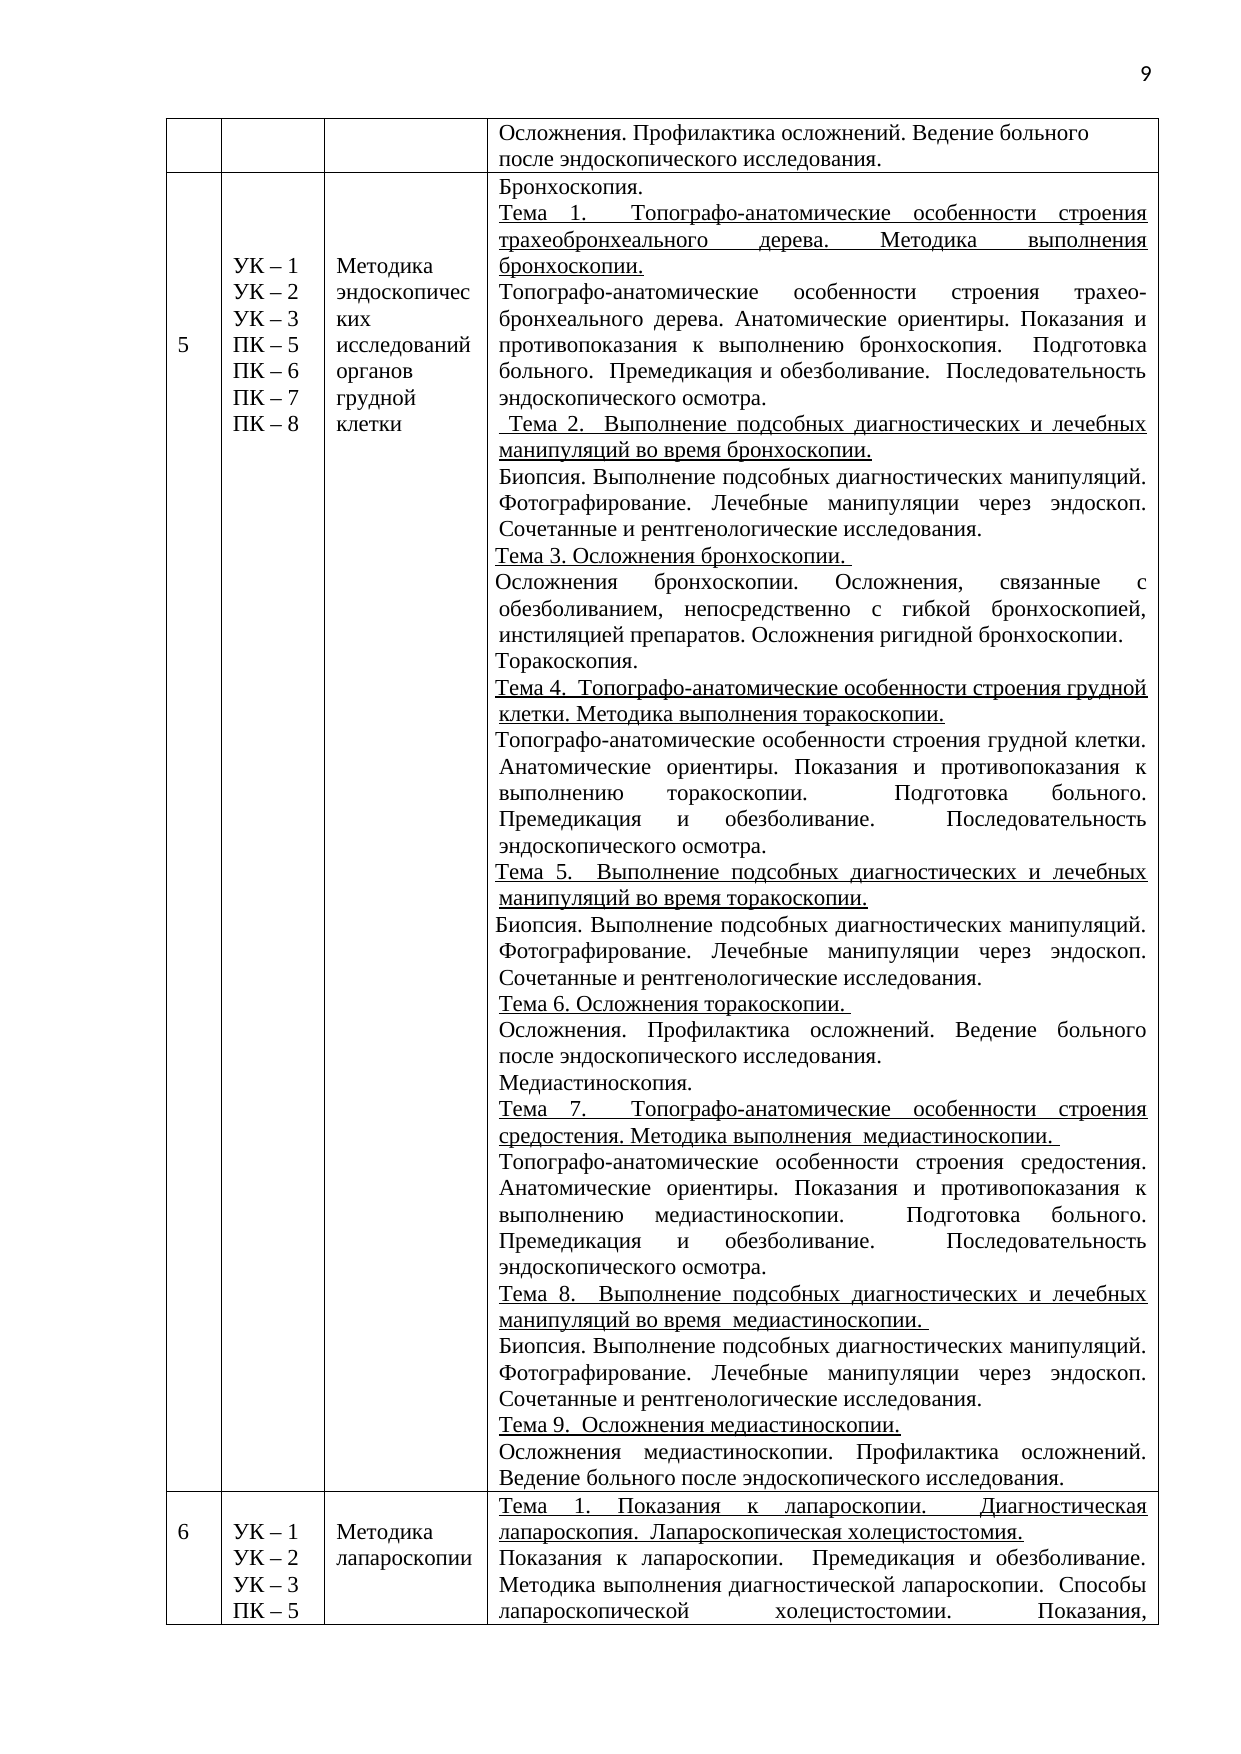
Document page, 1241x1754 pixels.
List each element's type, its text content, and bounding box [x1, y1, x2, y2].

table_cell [222, 119, 324, 172]
table_cell Бронхоскопия. Тема 1. Топографо-анатомические особенности строения трахеобронхеального дерева. Методика выполнения бронхоскопии. Топографо-анатомические особенности строения трахео-бронхеального дерева. Анатомические ориентиры. Показания и противопоказания к выполнению бронхоскопия. Подготовка больного. Премедикация и обезболивание. Последовательность эндоскопического осмотра. Тема 2. Выполнение подсобных диагностических и лечебных манипуляций во время бронхоскопии. Биопсия. Выполнение подсобных диагностических манипуляций. Фотографирование. Лечебные манипуляции через эндоскоп. Сочетанные и рентгенологические исследования. Тема 3. Осложнения бронхоскопии. Осложнения бронхоскопии. Осложнения, связанные с обезболиванием, непосредственно с гибкой бронхоскопией, инстиляцией препаратов. Осложнения ригидной бронхоскопии. Торакоскопия. Тема 4. Топографо-анатомические особенности строения грудной клетки. Методика выполнения торакоскопии. Топографо-анатомические особенности строения грудной клетки. Анатомические ориентиры. Показания и противопоказания к выполнению торакоскопии. Подготовка больного. Премедикация и обезболивание. Последовательность эндоскопического осмотра. Тема 5. Выполнение подсобных диагностических и лечебных манипуляций во время торакоскопии. Биопсия. Выполнение подсобных диагностических манипуляций. Фотографирование. Лечебные манипуляции через эндоскоп. Сочетанные и рентгенологические исследования. Тема 6. Осложнения торакоскопии. Осложнения. Профилактика осложнений. Ведение больного после эндоскопического исследования. Медиастиноскопия. Тема 7. Топографо-анатомические особенности строения средостения. Методика выполнения медиастиноскопии. Топографо-анатомические особенности строения средостения. Анатомические ориентиры. Показания и противопоказания к выполнению медиастиноскопии. Подготовка больного. Премедикация и обезболивание. Последовательность эндоскопического осмотра. Тема 8. Выполнение подсобных диагностических и лечебных манипуляций во время медиастиноскопии. Биопсия. Выполнение подсобных диагностических манипуляций. Фотографирование. Лечебные манипуляции через эндоскоп. Сочетанные и рентгенологические исследования. Тема 9. Осложнения медиастиноскопии. Осложнения медиастиноскопии. Профилактика осложнений. Ведение больного после эндоскопического исследования. [488, 173, 1158, 1491]
table_cell 4 [167, 119, 221, 172]
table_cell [222, 173, 324, 1491]
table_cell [325, 119, 487, 172]
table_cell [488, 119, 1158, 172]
table_cell 6 [167, 1492, 221, 1623]
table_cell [325, 1492, 487, 1623]
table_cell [222, 1492, 324, 1623]
table_cell Методика эндоскопических исследований органов грудной клетки [325, 173, 487, 1491]
table_cell 5 [167, 173, 221, 1491]
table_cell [488, 1492, 1158, 1623]
